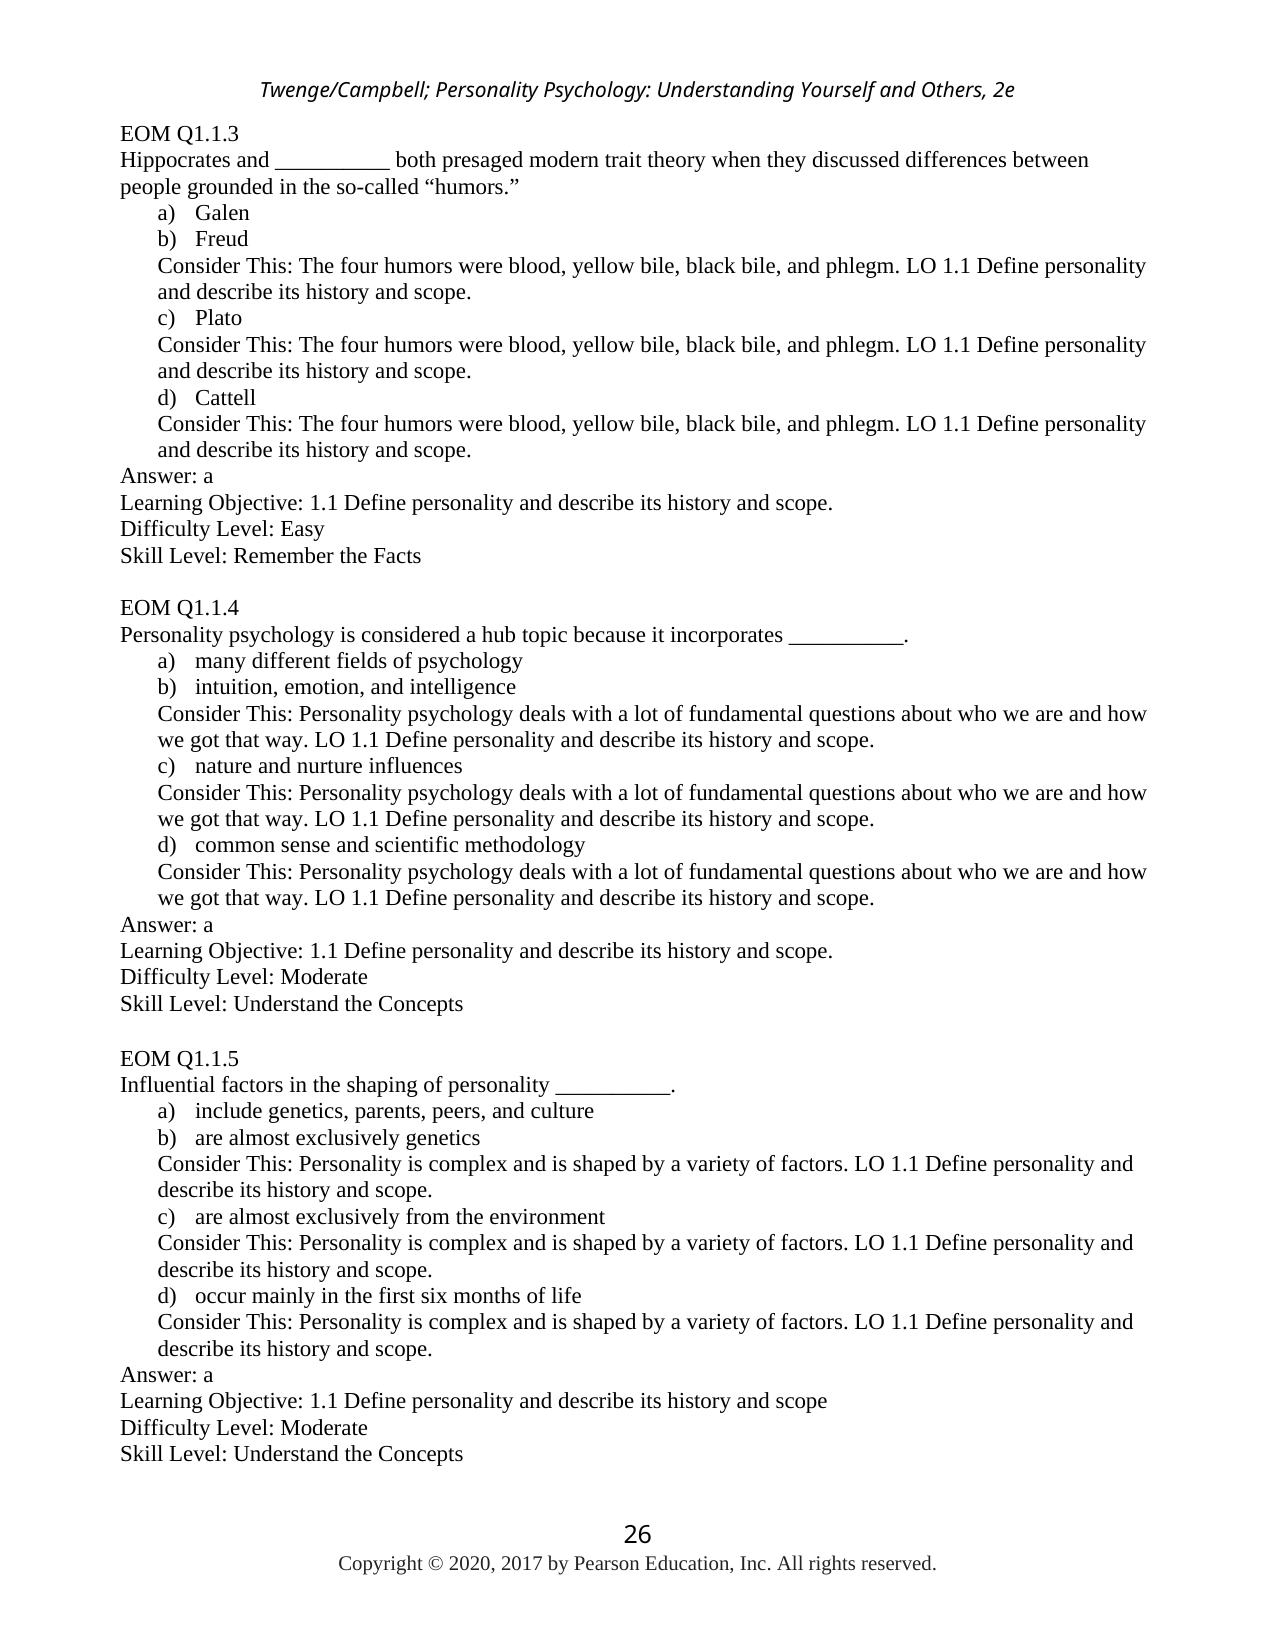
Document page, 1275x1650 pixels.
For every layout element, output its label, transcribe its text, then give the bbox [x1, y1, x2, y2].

text Answer: a [120, 1361, 1155, 1387]
list many different fields of psychology [157, 647, 1155, 673]
text Learning Objective: 1.1 Define personality and describe its history and scope. [120, 489, 1155, 515]
text Consider This: Personality is complex and is shaped by a variety of factors. LO 1.1 Define personality and describe its history and scope. [157, 1150, 1155, 1203]
list intuition, emotion, and intelligence [157, 673, 1155, 700]
text Hippocrates and __________ both presaged modern trait theory when they discussed differences between people grounded in the so-called “humors.” [120, 146, 1155, 199]
list nature and nurture influences [157, 752, 1155, 779]
text Consider This: Personality psychology deals with a lot of fundamental questions about who we are and how we got that way. LO 1.1 Define personality and describe its history and scope. [157, 779, 1155, 832]
list Freud [157, 225, 1155, 252]
text Difficulty Level: Moderate [120, 963, 1155, 990]
list Plato [157, 304, 1155, 331]
list include genetics, parents, peers, and culture [157, 1097, 1155, 1124]
text Answer: a [120, 911, 1155, 937]
list Cattell [157, 383, 1155, 410]
text Skill Level: Remember the Facts [120, 542, 1155, 568]
text Consider This: The four humors were blood, yellow bile, black bile, and phlegm. LO 1.1 Define personality and describe its history and scope. [157, 410, 1155, 463]
text Skill Level: Understand the Concepts [120, 990, 1155, 1045]
text Consider This: The four humors were blood, yellow bile, black bile, and phlegm. LO 1.1 Define personality and describe its history and scope. [157, 331, 1155, 383]
list are almost exclusively from the environment [157, 1203, 1155, 1229]
list common sense and scientific methodology [157, 832, 1155, 858]
text EOM Q1.1.5 [120, 1045, 1155, 1071]
text Consider This: Personality is complex and is shaped by a variety of factors. LO 1.1 Define personality and describe its history and scope. [157, 1308, 1155, 1361]
text Learning Objective: 1.1 Define personality and describe its history and scope. [120, 937, 1155, 963]
text Personality psychology is considered a hub topic because it incorporates __________. [120, 621, 1155, 647]
text Consider This: Personality psychology deals with a lot of fundamental questions about who we are and how we got that way. LO 1.1 Define personality and describe its history and scope. [157, 858, 1155, 911]
text Answer: a [120, 463, 1155, 489]
text Learning Objective: 1.1 Define personality and describe its history and scope [120, 1387, 1155, 1414]
text EOM Q1.1.4 [120, 568, 1155, 621]
text Difficulty Level: Moderate [120, 1414, 1155, 1440]
text EOM Q1.1.3 [120, 120, 1155, 146]
text Consider This: The four humors were blood, yellow bile, black bile, and phlegm. LO 1.1 Define personality and describe its history and scope. [157, 252, 1155, 304]
text Influential factors in the shaping of personality __________. [120, 1071, 1155, 1097]
text Consider This: Personality psychology deals with a lot of fundamental questions about who we are and how we got that way. LO 1.1 Define personality and describe its history and scope. [157, 700, 1155, 752]
list are almost exclusively genetics [157, 1124, 1155, 1150]
text Skill Level: Understand the Concepts [120, 1440, 1155, 1466]
list Galen [157, 199, 1155, 225]
list occur mainly in the first six months of life [157, 1282, 1155, 1308]
text Difficulty Level: Easy [120, 515, 1155, 542]
text Consider This: Personality is complex and is shaped by a variety of factors. LO 1.1 Define personality and describe its history and scope. [157, 1229, 1155, 1282]
